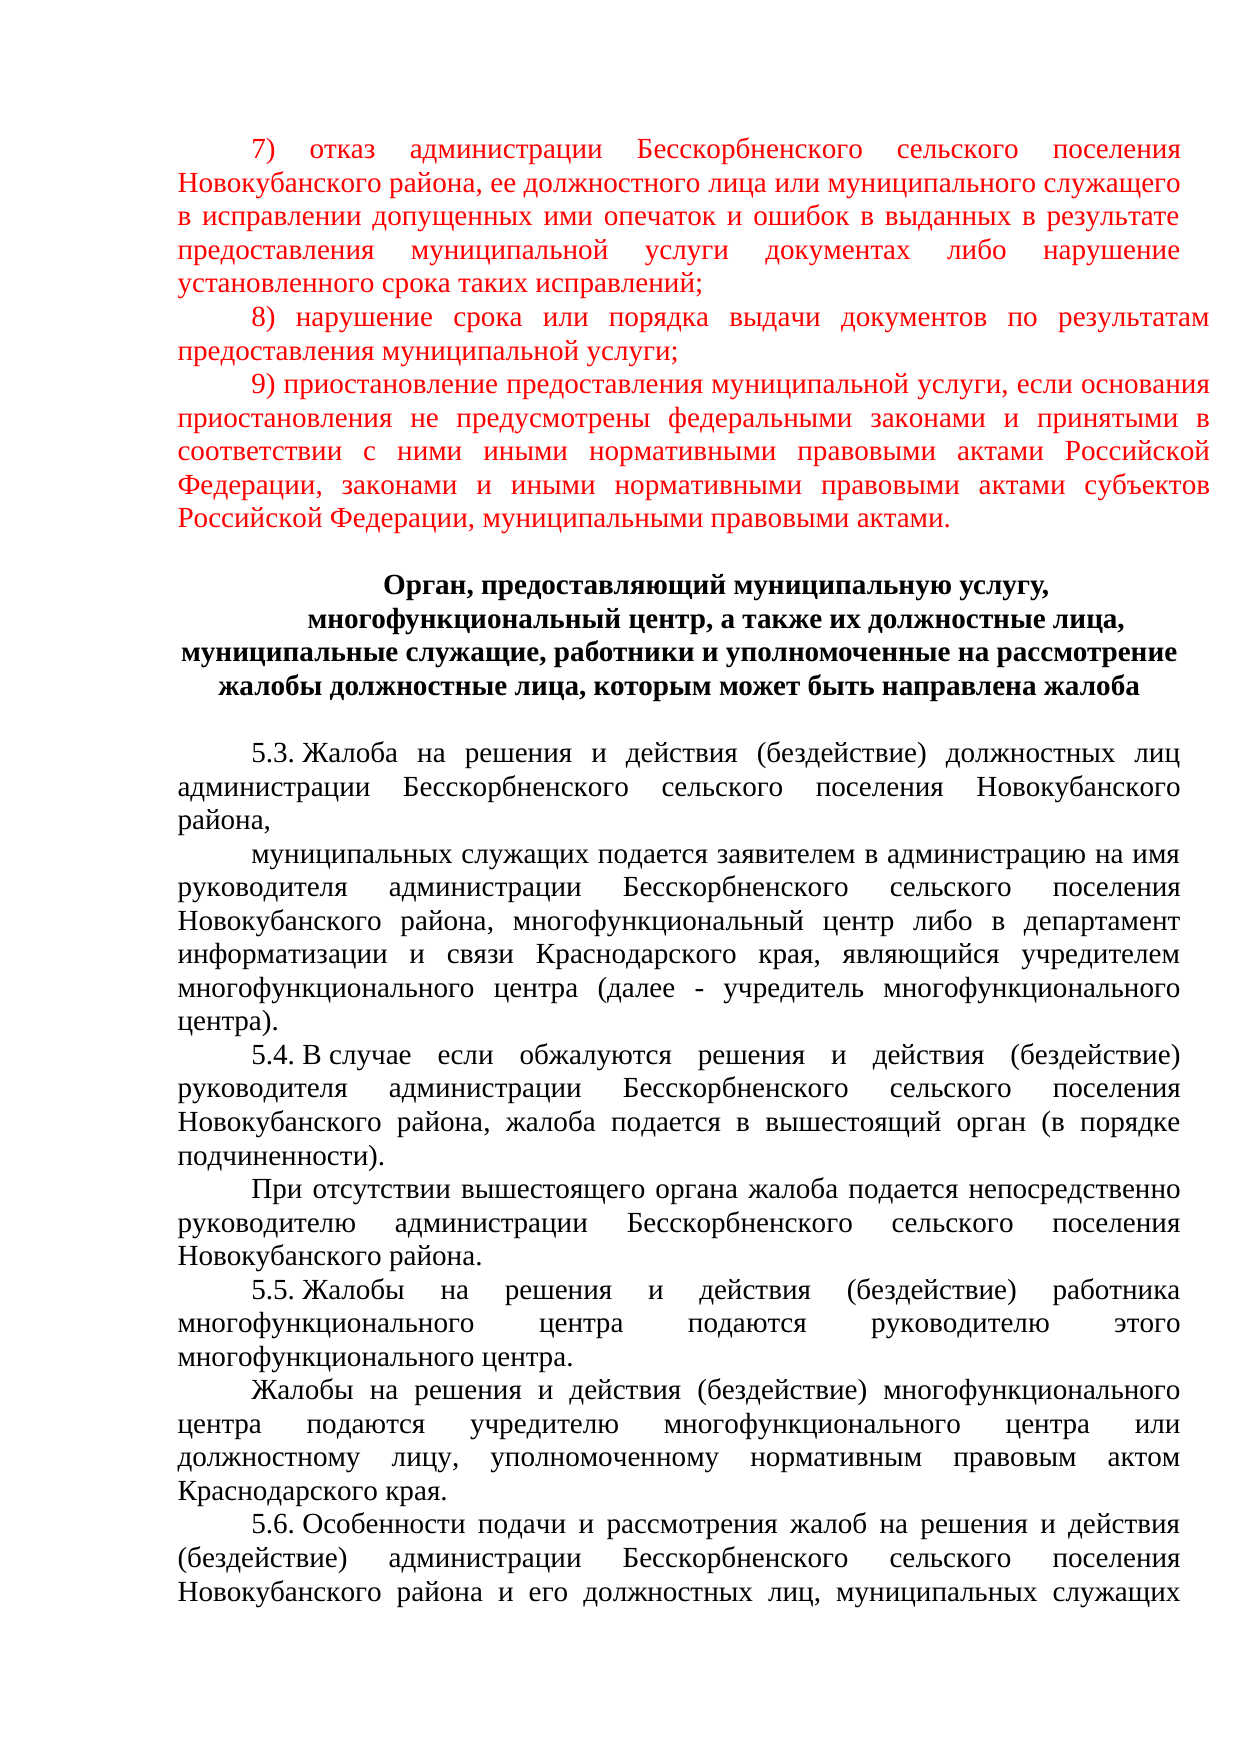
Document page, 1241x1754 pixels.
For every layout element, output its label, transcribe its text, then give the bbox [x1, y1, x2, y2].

text 9) приостановление предоставления муниципальной услуги, если основания приостановления не предусмотрены федеральными законами и принятыми в соответствии с ними иными нормативными правовыми актами Российской Федерации, законами и иными нормативными правовыми актами субъектов Российской Федерации, муниципальными правовыми актами. [177, 366, 1211, 534]
text 5.5. Жалобы на решения и действия (бездействие) работника многофункционального центра подаются руководителю этого многофункционального центра. [177, 1272, 1181, 1372]
text При отсутствии вышестоящего органа жалоба подается непосредственно руководителю администрации Бесскорбненского сельского поселения Новокубанского района. [177, 1171, 1181, 1272]
text 5.3. Жалоба на решения и действия (бездействие) должностных лиц администрации Бесскорбненского сельского поселения Новокубанского района, [177, 735, 1181, 836]
text Жалобы на решения и действия (бездействие) многофункционального центра подаются учредителю многофункционального центра или должностному лицу, уполномоченному нормативным правовым актом Краснодарского края. [177, 1372, 1181, 1507]
subtitle многофункциональный центр, а также их должностные лица, муниципальные служащие, работники и уполномоченные на рассмотрение жалобы должностные лица, которым может быть направлена жалоба [177, 601, 1181, 702]
text 7) отказ администрации Бесскорбненского сельского поселения Новокубанского района, ее должностного лица или муниципального служащего в исправлении допущенных ими опечаток и ошибок в выданных в результате предоставления муниципальной услуги документах либо нарушение установленного срока таких исправлений; [177, 118, 1181, 299]
text 8) нарушение срока или порядка выдачи документов по результатам предоставления муниципальной услуги; [177, 299, 1211, 366]
subtitle Орган, предоставляющий муниципальную услугу, [177, 567, 1181, 601]
text муниципальных служащих подается заявителем в администрацию на имя руководителя администрации Бесскорбненского сельского поселения Новокубанского района, многофункциональный центр либо в департамент информатизации и связи Краснодарского края, являющийся учредителем многофункционального центра (далее - учредитель многофункционального центра). [177, 836, 1181, 1037]
text 5.4. В случае если обжалуются решения и действия (бездействие) руководителя администрации Бесскорбненского сельского поселения Новокубанского района, жалоба подается в вышестоящий орган (в порядке подчиненности). [177, 1037, 1181, 1171]
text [177, 1507, 1181, 1607]
